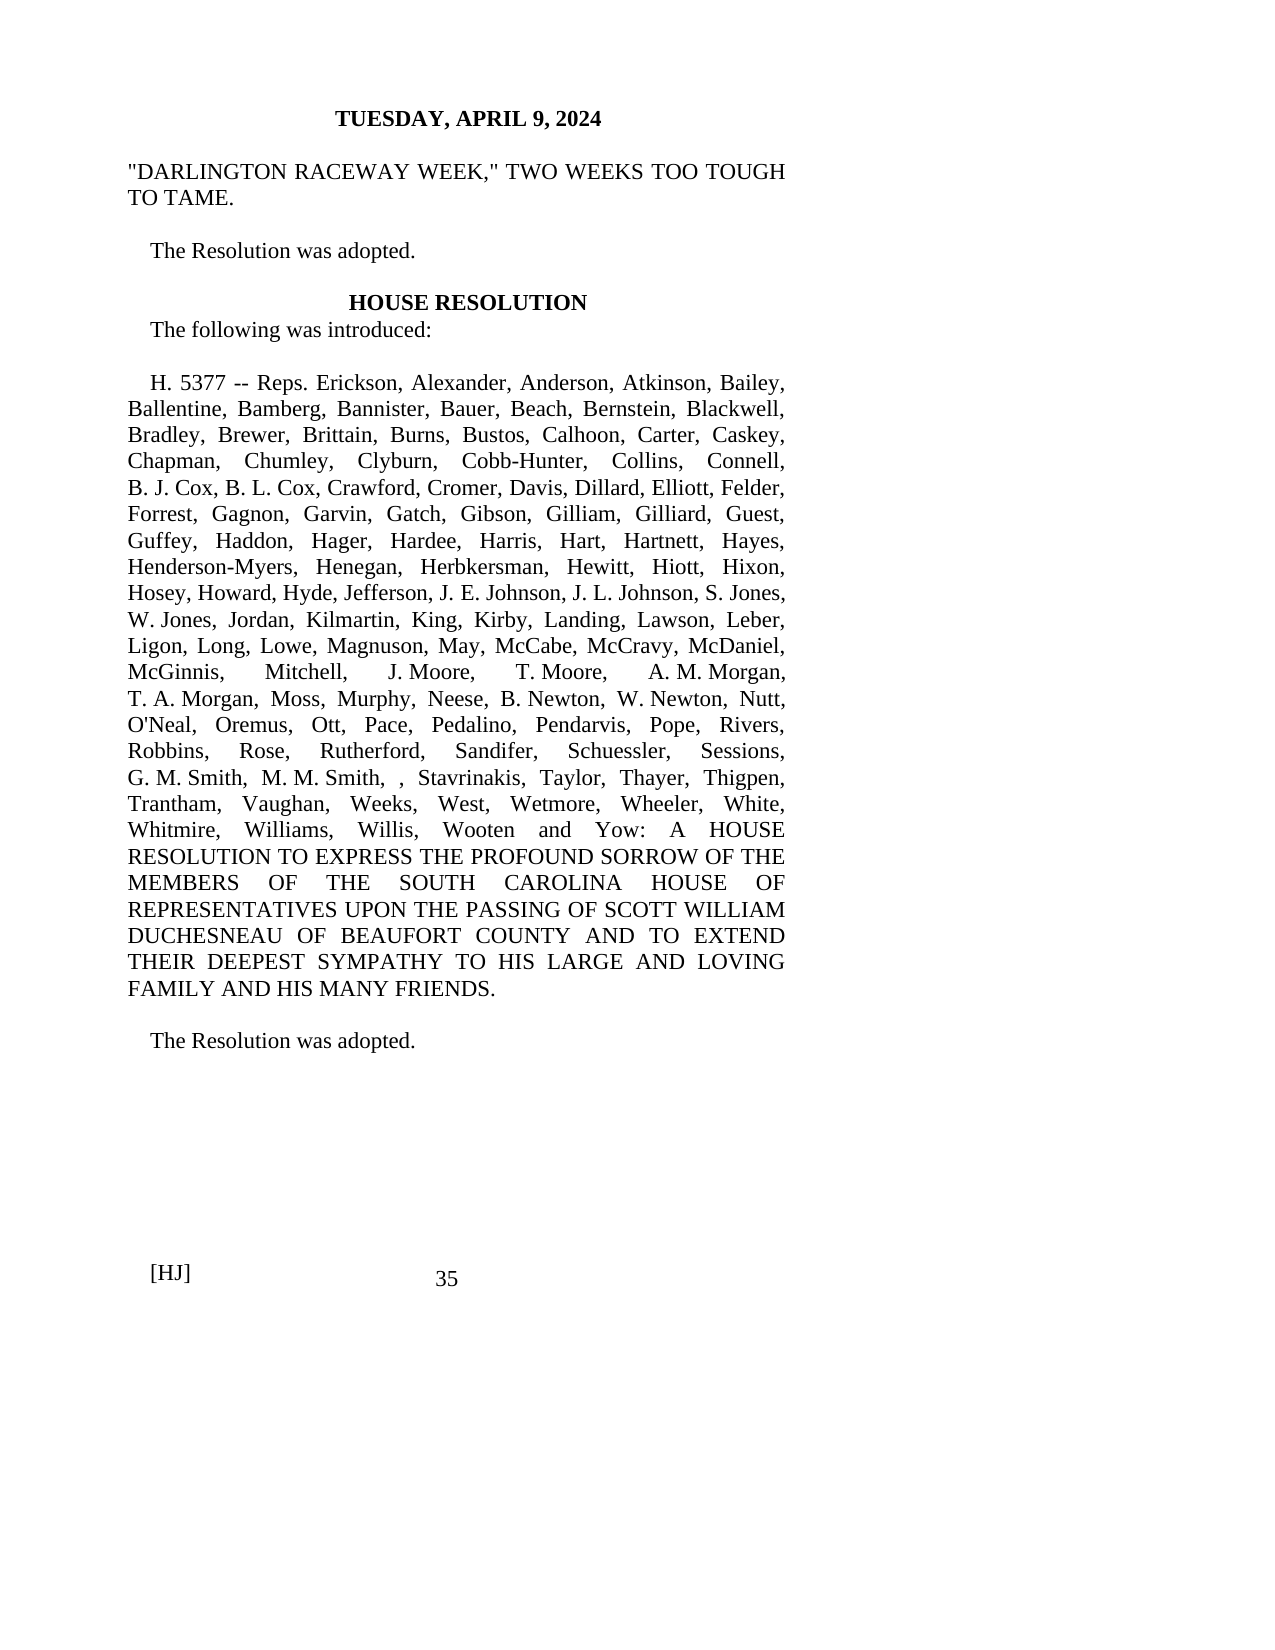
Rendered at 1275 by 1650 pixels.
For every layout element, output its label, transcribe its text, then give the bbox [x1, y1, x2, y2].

text The Resolution was adopted. [127, 237, 786, 263]
text The following was introduced: [127, 316, 786, 342]
text HOUSE RESOLUTION [127, 289, 786, 316]
text H. 5377 -- Reps. Erickson, Alexander, Anderson, Atkinson, Bailey, Ballentine, Bamberg, Bannister, Bauer, Beach, Bernstein, Blackwell, Bradley, Brewer, Brittain, Burns, Bustos, Calhoon, Carter, Caskey, Chapman, Chumley, Clyburn, Cobb-Hunter, Collins, Connell, B. J. Cox, B. L. Cox, Crawford, Cromer, Davis, Dillard, Elliott, Felder, Forrest, Gagnon, Garvin, Gatch, Gibson, Gilliam, Gilliard, Guest, Guffey, Haddon, Hager, Hardee, Harris, Hart, Hartnett, Hayes, Henderson-Myers, Henegan, Herbkersman, Hewitt, Hiott, Hixon, Hosey, Howard, Hyde, Jefferson, J. E. Johnson, J. L. Johnson, S. Jones, W. Jones, Jordan, Kilmartin, King, Kirby, Landing, Lawson, Leber, Ligon, Long, Lowe, Magnuson, May, McCabe, McCravy, McDaniel, McGinnis, Mitchell, J. Moore, T. Moore, A. M. Morgan, T. A. Morgan, Moss, Murphy, Neese, B. Newton, W. Newton, Nutt, O'Neal, Oremus, Ott, Pace, Pedalino, Pendarvis, Pope, Rivers, Robbins, Rose, Rutherford, Sandifer, Schuessler, Sessions, G. M. Smith, M. M. Smith, , Stavrinakis, Taylor, Thayer, Thigpen, Trantham, Vaughan, Weeks, West, Wetmore, Wheeler, White, Whitmire, Williams, Willis, Wooten and Yow: A HOUSE RESOLUTION TO EXPRESS THE PROFOUND SORROW OF THE MEMBERS OF THE SOUTH CAROLINA HOUSE OF REPRESENTATIVES UPON THE PASSING OF SCOTT WILLIAM DUCHESNEAU OF BEAUFORT COUNTY AND TO EXTEND THEIR DEEPEST SYMPATHY TO HIS LARGE AND LOVING FAMILY AND HIS MANY FRIENDS. [127, 368, 786, 1001]
text The Resolution was adopted. [127, 1027, 786, 1054]
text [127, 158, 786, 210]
